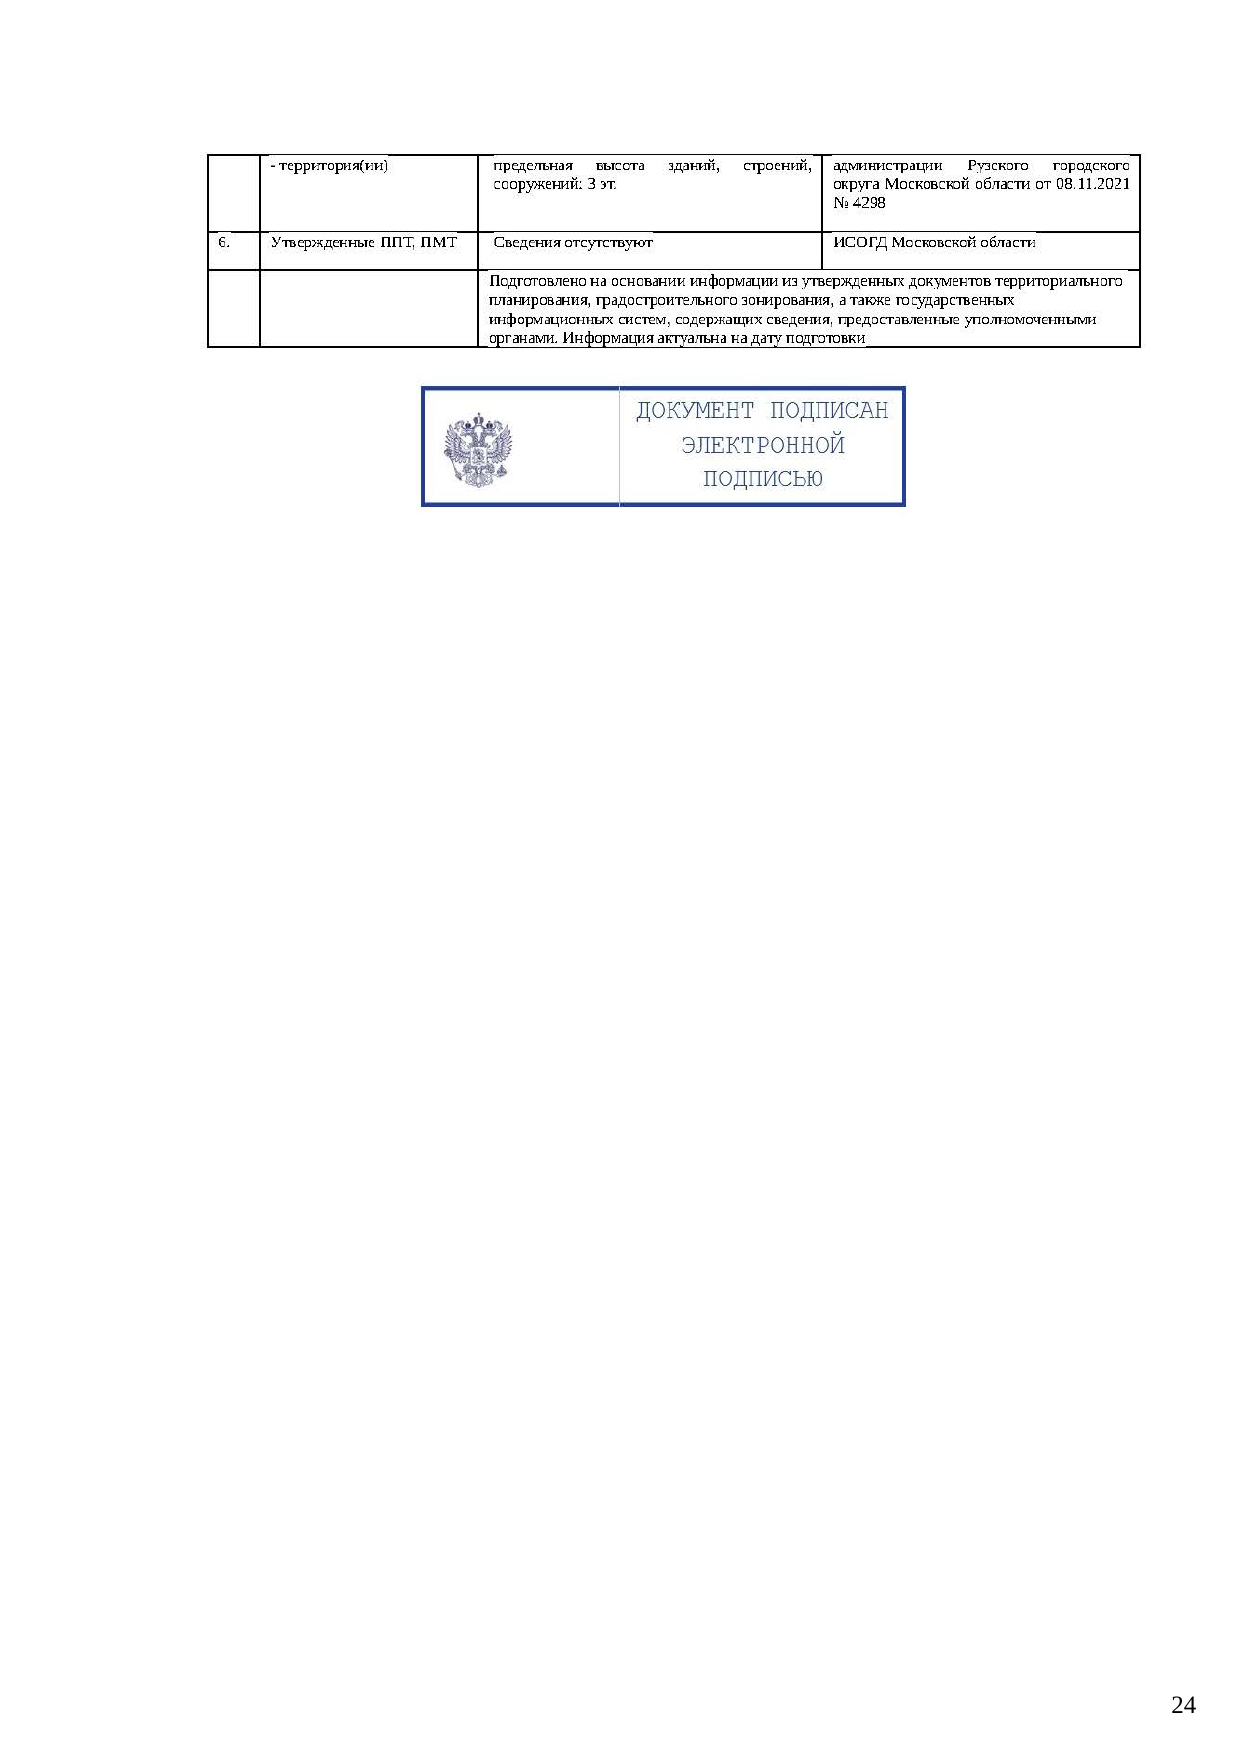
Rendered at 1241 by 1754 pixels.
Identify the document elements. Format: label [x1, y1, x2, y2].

picture [103, 88, 1196, 1636]
